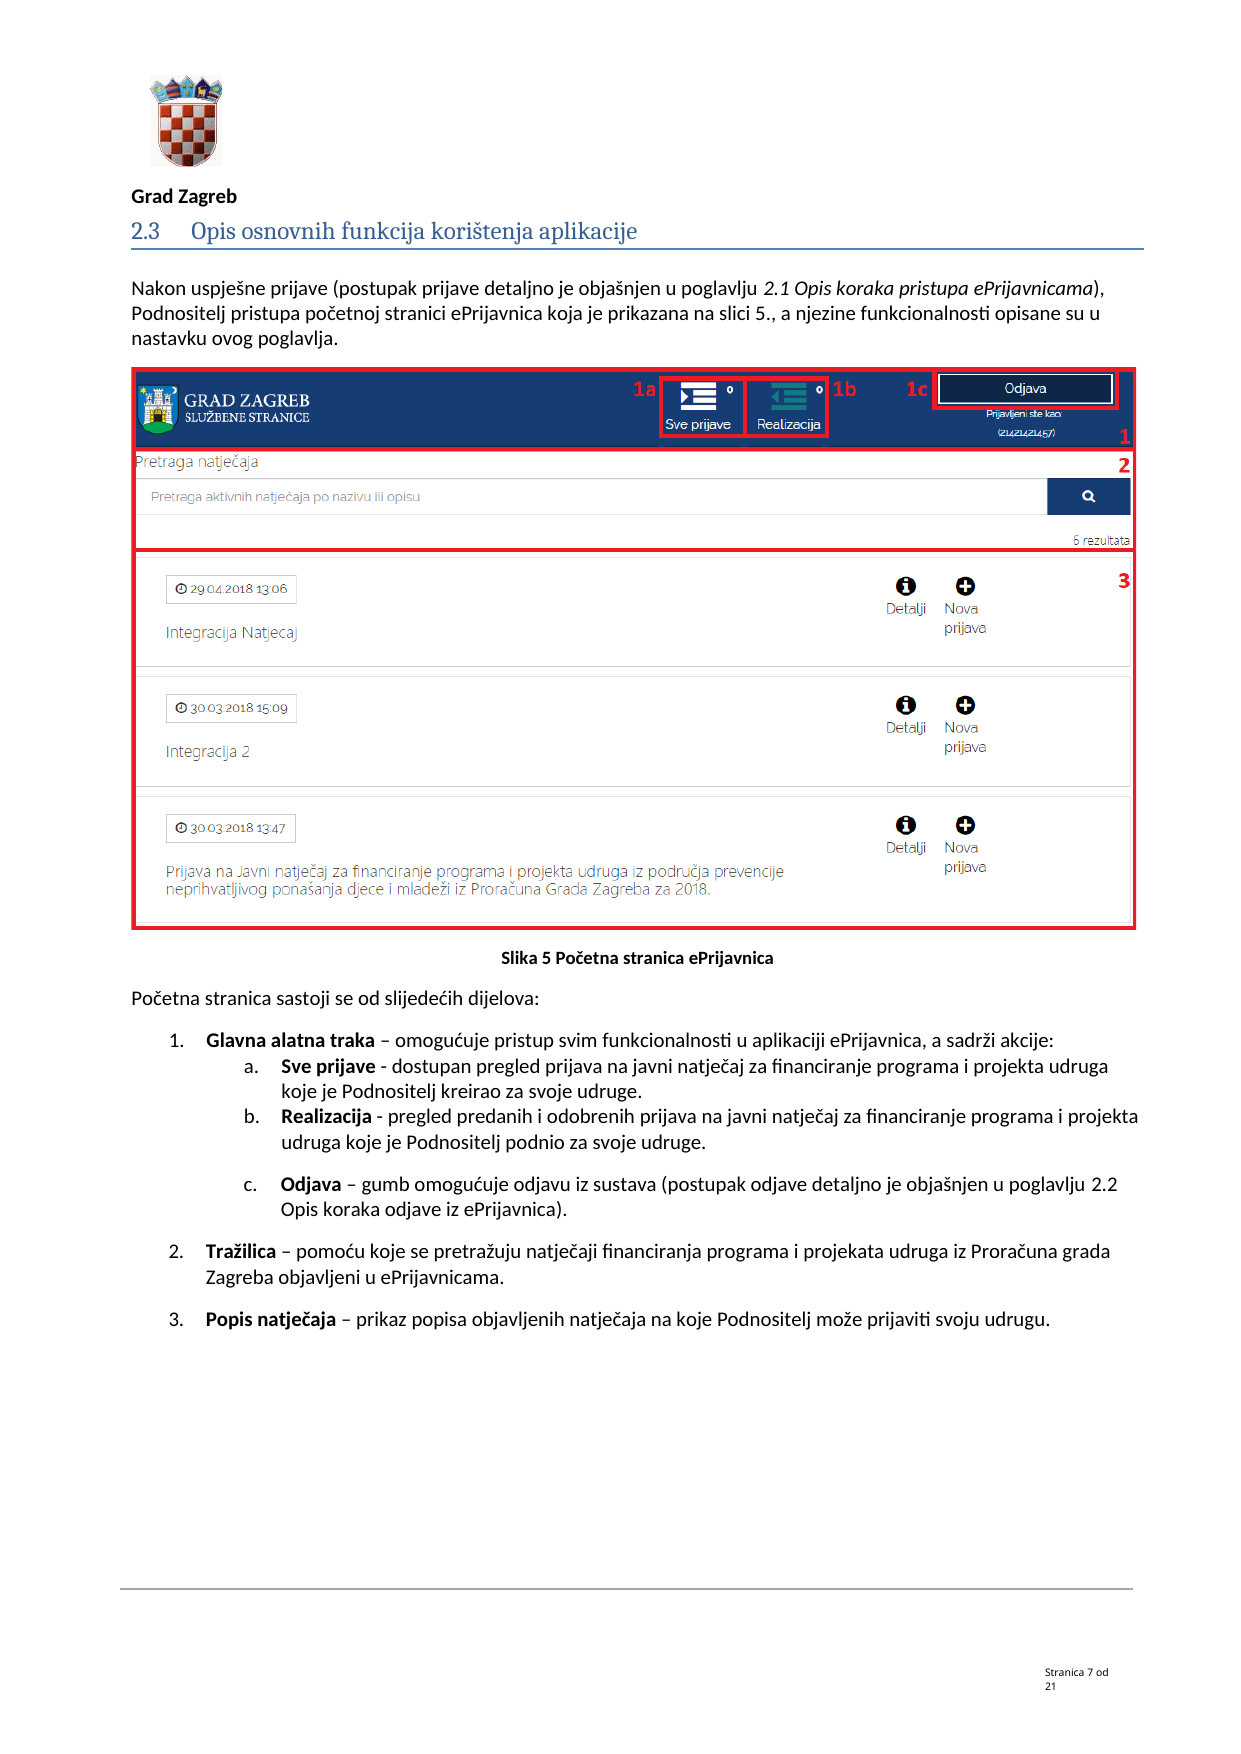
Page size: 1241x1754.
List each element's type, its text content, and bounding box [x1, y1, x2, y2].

list Odjava – gumb omogućuje odjavu iz sustava (postupak odjave detaljno je objašnjen u poglavlju 2.2 Opis koraka odjave iz ePrijavnica). [243, 1171, 1144, 1222]
picture [150, 75, 223, 167]
list Tražilica – pomoću koje se pretražuju natječaji financiranja programa i projekata udruga iz Proračuna grada Zagreba objavljeni u ePrijavnicama. [168, 1239, 1144, 1289]
subtitle Opis osnovnih funkcija korištenja aplikacije [131, 217, 1144, 248]
text Početna stranica sastoji se od slijedećih dijelova: [131, 985, 1144, 1011]
text Nakon uspješne prijave (postupak prijave detaljno je objašnjen u poglavlju 2.1 Opis koraka pristupa ePrijavnicama), Podnositelj pristupa početnoj stranici ePrijavnica koja je prikazana na slici 5., a njezine funkcionalnosti opisane su u nastavku ovog poglavlja. [131, 275, 1144, 351]
list Glavna alatna traka – omogućuje pristup svim funkcionalnosti u aplikaciji ePrijavnica, a sadrži akcije: [169, 1027, 1144, 1053]
picture [131, 367, 1137, 930]
list Sve prijave - dostupan pregled prijava na javni natječaj za financiranje programa i projekta udruga koje je Podnositelj kreirao za svoje udruge. [244, 1053, 1144, 1104]
list Popis natječaja – prikaz popisa objavljenih natječaja na koje Podnositelj može prijaviti svoju udrugu. [168, 1306, 1144, 1332]
list Realizacija - pregled predanih i odobrenih prijava na javni natječaj za financiranje programa i projekta udruga koje je Podnositelj podnio za svoje udruge. [244, 1104, 1144, 1154]
